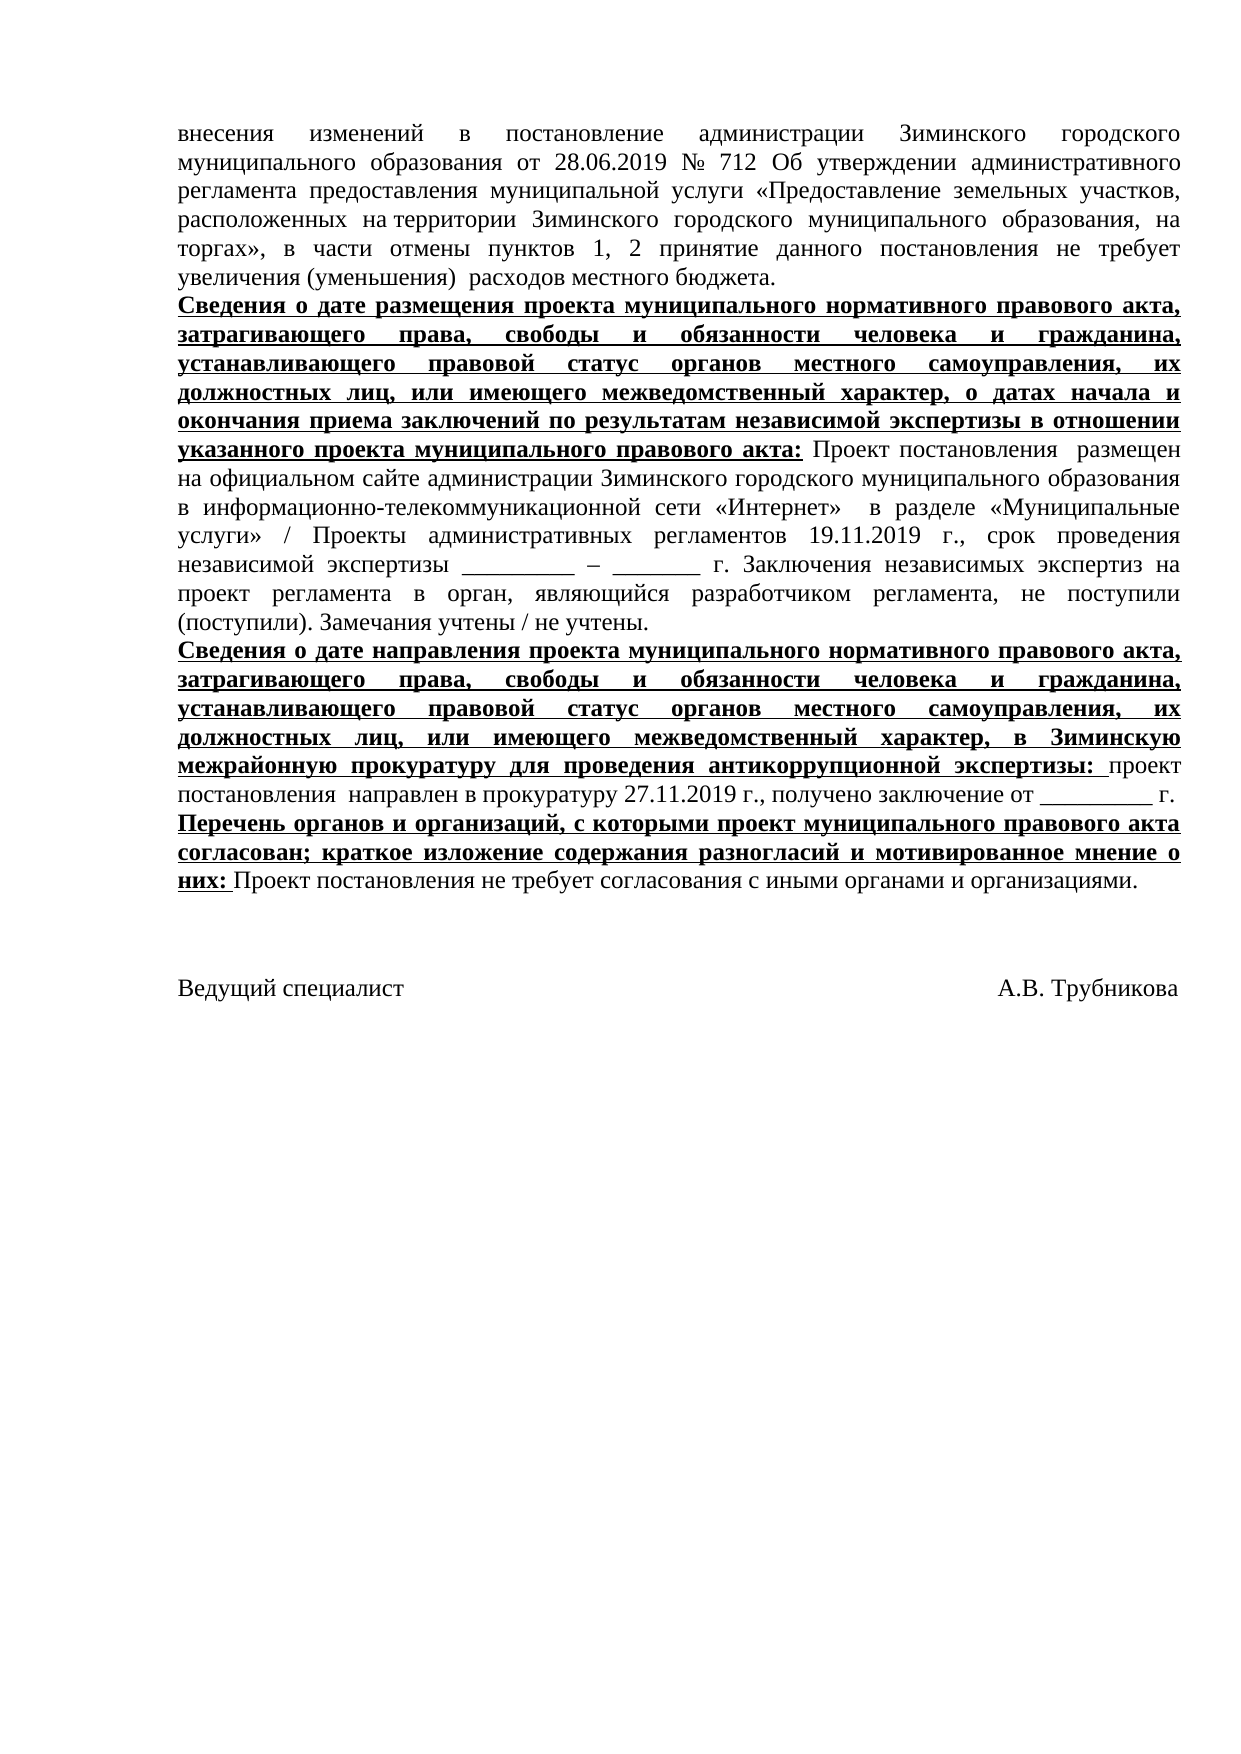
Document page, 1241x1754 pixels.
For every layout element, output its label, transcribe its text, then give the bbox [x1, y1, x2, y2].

text Перечень органов и организаций, с которыми проект муниципального правового акта согласован; краткое изложение содержания разногласий и мотивированное мнение о них: Проект постановления не требует согласования с иными органами и организациями. [177, 808, 1181, 833]
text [177, 118, 1181, 291]
text Сведения о дате направления проекта муниципального нормативного правового акта, затрагивающего права, свободы и обязанности человека и гражданина, устанавливающего правовой статус органов местного самоуправления, их должностных лиц, или имеющего межведомственный характер, в Зиминскую межрайонную прокуратуру для проведения антикоррупционной экспертизы: проект постановления направлен в прокуратуру 27.11.2019 г., получено заключение от _________ г. [177, 719, 1181, 747]
text Сведения о дате направления проекта муниципального нормативного правового акта, затрагивающего права, свободы и обязанности человека и гражданина, устанавливающего правовой статус органов местного самоуправления, их должностных лиц, или имеющего межведомственный характер, в Зиминскую межрайонную прокуратуру для проведения антикоррупционной экспертизы: проект постановления направлен в прокуратуру 27.11.2019 г., получено заключение от _________ г. [177, 662, 1181, 689]
text Сведения о дате направления проекта муниципального нормативного правового акта, затрагивающего права, свободы и обязанности человека и гражданина, устанавливающего правовой статус органов местного самоуправления, их должностных лиц, или имеющего межведомственный характер, в Зиминскую межрайонную прокуратуру для проведения антикоррупционной экспертизы: проект постановления направлен в прокуратуру 27.11.2019 г., получено заключение от _________ г. [177, 690, 1181, 718]
text Перечень органов и организаций, с которыми проект муниципального правового акта согласован; краткое изложение содержания разногласий и мотивированное мнение о них: Проект постановления не требует согласования с иными органами и организациями. [177, 863, 1181, 894]
text Перечень органов и организаций, с которыми проект муниципального правового акта согласован; краткое изложение содержания разногласий и мотивированное мнение о них: Проект постановления не требует согласования с иными органами и организациями. [177, 834, 1181, 862]
text Сведения о дате направления проекта муниципального нормативного правового акта, затрагивающего права, свободы и обязанности человека и гражданина, устанавливающего правовой статус органов местного самоуправления, их должностных лиц, или имеющего межведомственный характер, в Зиминскую межрайонную прокуратуру для проведения антикоррупционной экспертизы: проект постановления направлен в прокуратуру 27.11.2019 г., получено заключение от _________ г. [177, 748, 1181, 808]
text Ведущий специалист А.В. Трубникова [177, 973, 1181, 1001]
text Сведения о дате размещения проекта муниципального нормативного правового акта, затрагивающего права, свободы и обязанности человека и гражданина, устанавливающего правовой статус органов местного самоуправления, их должностных лиц, или имеющего межведомственный характер, о датах начала и окончания приема заключений по результатам независимой экспертизы в отношении указанного проекта муниципального правового акта: Проект постановления размещен на официальном сайте администрации Зиминского городского муниципального образования в информационно-телекоммуникационной сети «Интернет» в разделе «Муниципальные услуги» / Проекты административных регламентов 19.11.2019 г., срок проведения независимой экспертизы _________ – _______ г. Заключения независимых экспертиз на проект регламента в орган, являющийся разработчиком регламента, не поступили (поступили). Замечания учтены / не учтены. [177, 432, 1181, 636]
